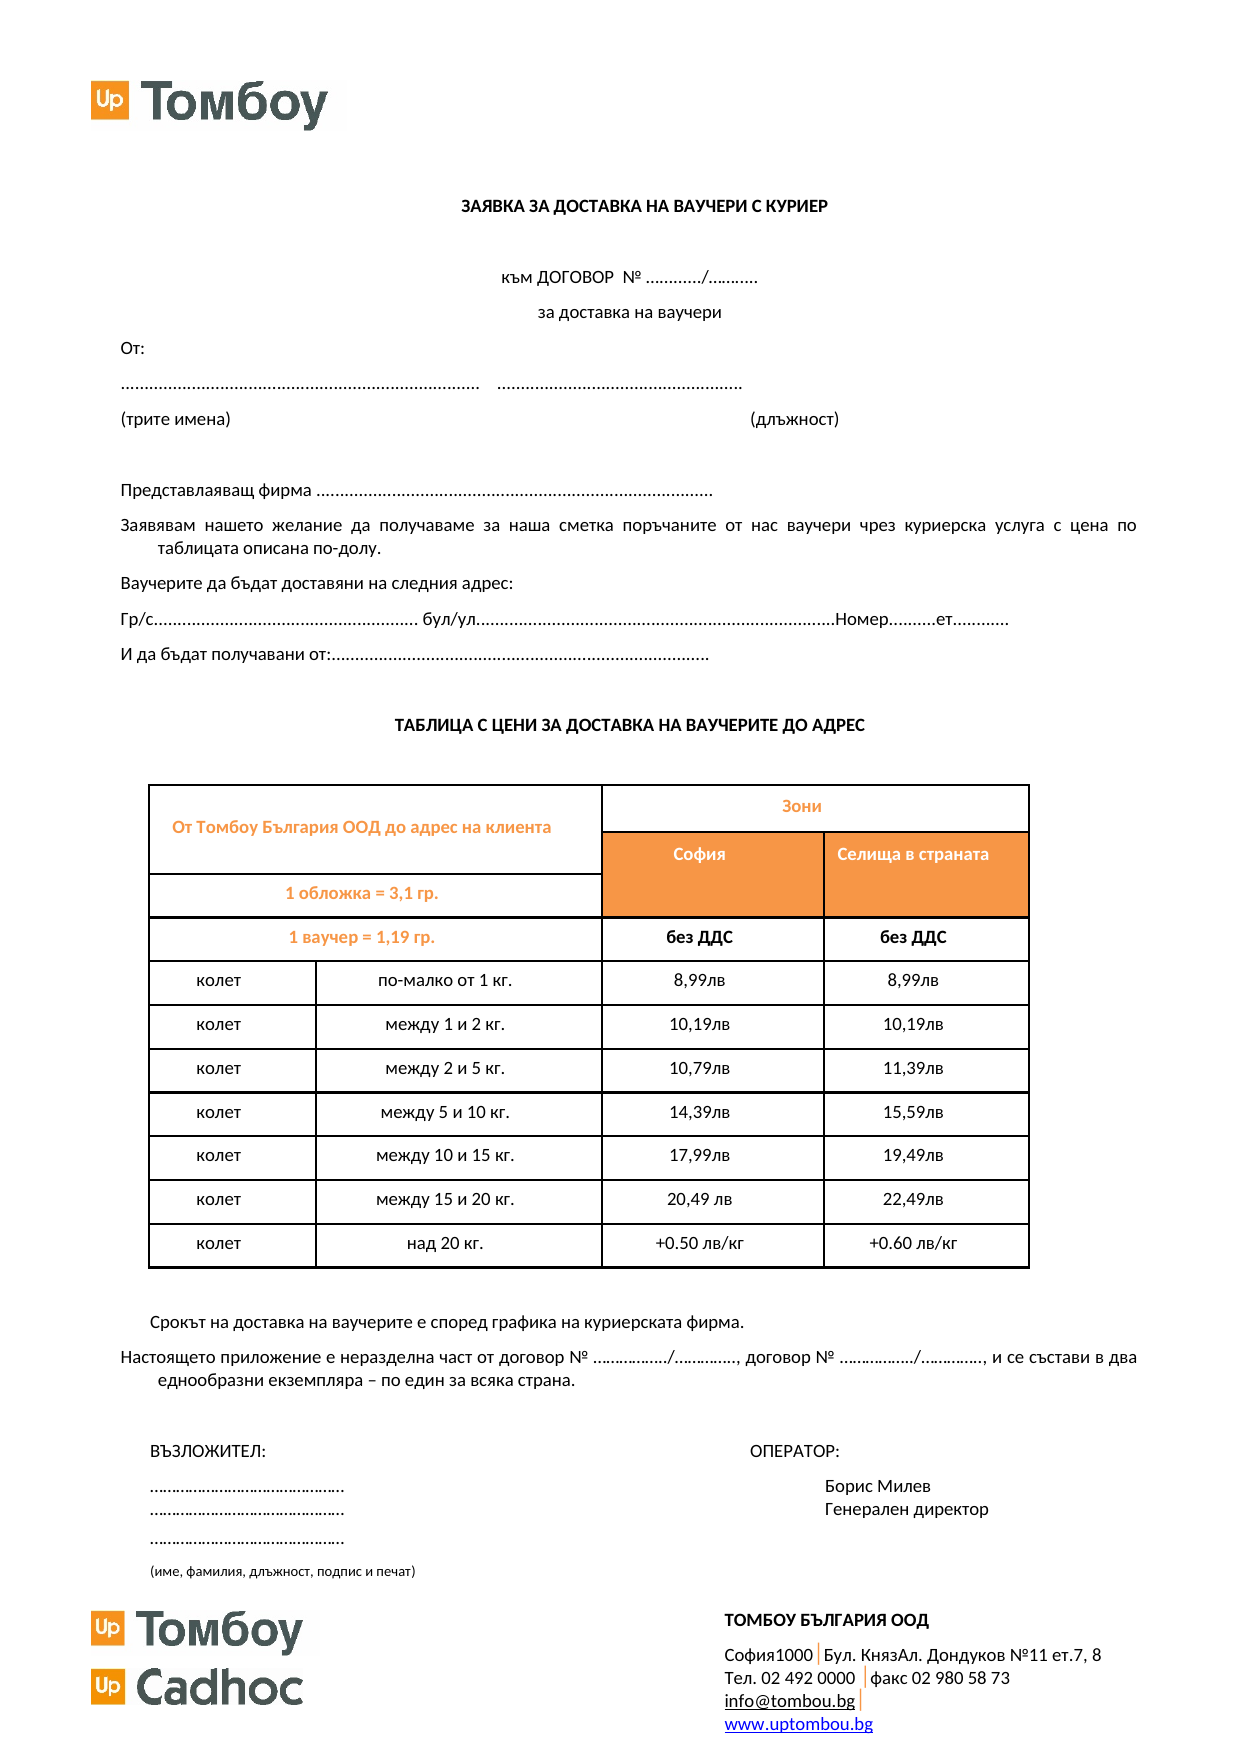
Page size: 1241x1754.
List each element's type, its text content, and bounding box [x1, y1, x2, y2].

text към ДОГОВОР № …........./……..... [120, 265, 1139, 288]
text ……………………………………… Генерален директор [150, 1497, 1139, 1520]
table_cell 10,19лв [603, 1006, 823, 1048]
picture [91, 1610, 321, 1656]
table_cell Селища в страната [825, 833, 1028, 916]
table_cell 8,99лв [825, 962, 1028, 1004]
table_cell колет [150, 1094, 315, 1135]
table_cell между 10 и 15 кг. [317, 1137, 601, 1179]
table_cell колет [150, 1181, 315, 1223]
table_cell 11,39лв [825, 1050, 1028, 1091]
table_cell 19,49лв [825, 1137, 1028, 1179]
table_cell 1 обложка = 3,1 гр. [150, 875, 601, 916]
text Представлаяващ фирма .................................................................................... [120, 478, 1139, 501]
text ............................................................................ .................................................... [120, 372, 1139, 394]
table_cell колет [150, 1137, 315, 1179]
table_cell 1 ваучер = 1,19 гр. [150, 919, 601, 960]
text Ваучерите да бъдат доставяни на следния адрес: [120, 572, 1139, 594]
text Заявявам нашето желание да получаваме за наша сметка поръчаните от нас ваучери чрез куриерска услуга с цена по таблицата описана по-долу. [120, 513, 1139, 559]
table_cell над 20 кг. [317, 1225, 601, 1266]
text (име, фамилия, длъжност, подпис и печат) [150, 1562, 1139, 1580]
table_cell колет [150, 1006, 315, 1048]
table_cell без ДДС [825, 919, 1028, 960]
table_cell 10,79лв [603, 1050, 823, 1091]
table_cell 15,59лв [825, 1094, 1028, 1135]
table_cell +0.60 лв/кг [825, 1225, 1028, 1266]
text От: [120, 336, 1139, 359]
text ТАБЛИЦА С ЦЕНИ ЗА ДОСТАВКА НА ВАУЧЕРИТЕ ДО АДРЕС [120, 713, 1139, 736]
table_cell без ДДС [603, 919, 823, 960]
table_cell 8,99лв [603, 962, 823, 1004]
text ЗАЯВКА ЗА ДОСТАВКА НА ВАУЧЕРИ С КУРИЕР [91, 194, 1139, 217]
text ВЪЗЛОЖИТЕЛ: ОПЕРАТОР: [91, 1439, 1139, 1462]
text Гр/с........................................................ бул/ул............................................................................Номер..........ет............ [120, 607, 1139, 630]
table_cell колет [150, 1050, 315, 1091]
picture [91, 1668, 303, 1705]
text за доставка на ваучери [120, 301, 1139, 324]
table_cell 17,99лв [603, 1137, 823, 1179]
table_cell между 15 и 20 кг. [317, 1181, 601, 1223]
table_cell колет [150, 962, 315, 1004]
table_cell 22,49лв [825, 1181, 1028, 1223]
table_cell София [603, 833, 823, 916]
table_cell колет [150, 1225, 315, 1266]
table_cell между 5 и 10 кг. [317, 1094, 601, 1135]
table_header Зони [603, 786, 1028, 831]
text (трите имена) (длъжност) [120, 407, 1139, 430]
picture [91, 80, 348, 131]
text ……………………………………… [150, 1526, 1139, 1549]
table_cell 10,19лв [825, 1006, 1028, 1048]
table_cell между 1 и 2 кг. [317, 1006, 601, 1048]
text Срокът на доставка на ваучерите е според графика на куриерската фирма. [150, 1310, 1139, 1333]
table_cell +0.50 лв/кг [603, 1225, 823, 1266]
table_cell между 2 и 5 кг. [317, 1050, 601, 1091]
table_cell 14,39лв [603, 1094, 823, 1135]
text ……………………………………… Борис Милев [150, 1474, 1139, 1497]
text И да бъдат получавани от:................................................................................ [120, 642, 1139, 665]
table_cell по-малко от 1 кг. [317, 962, 601, 1004]
table_cell 20,49 лв [603, 1181, 823, 1223]
table_header От Томбоу България ООД до адрес на клиента [150, 786, 601, 873]
text Настоящето приложение е неразделна част от договор № ……………../………….., договор № ……………../………….., и се състави в два еднообразни екземпляра – по един за всяка страна. [120, 1345, 1139, 1391]
